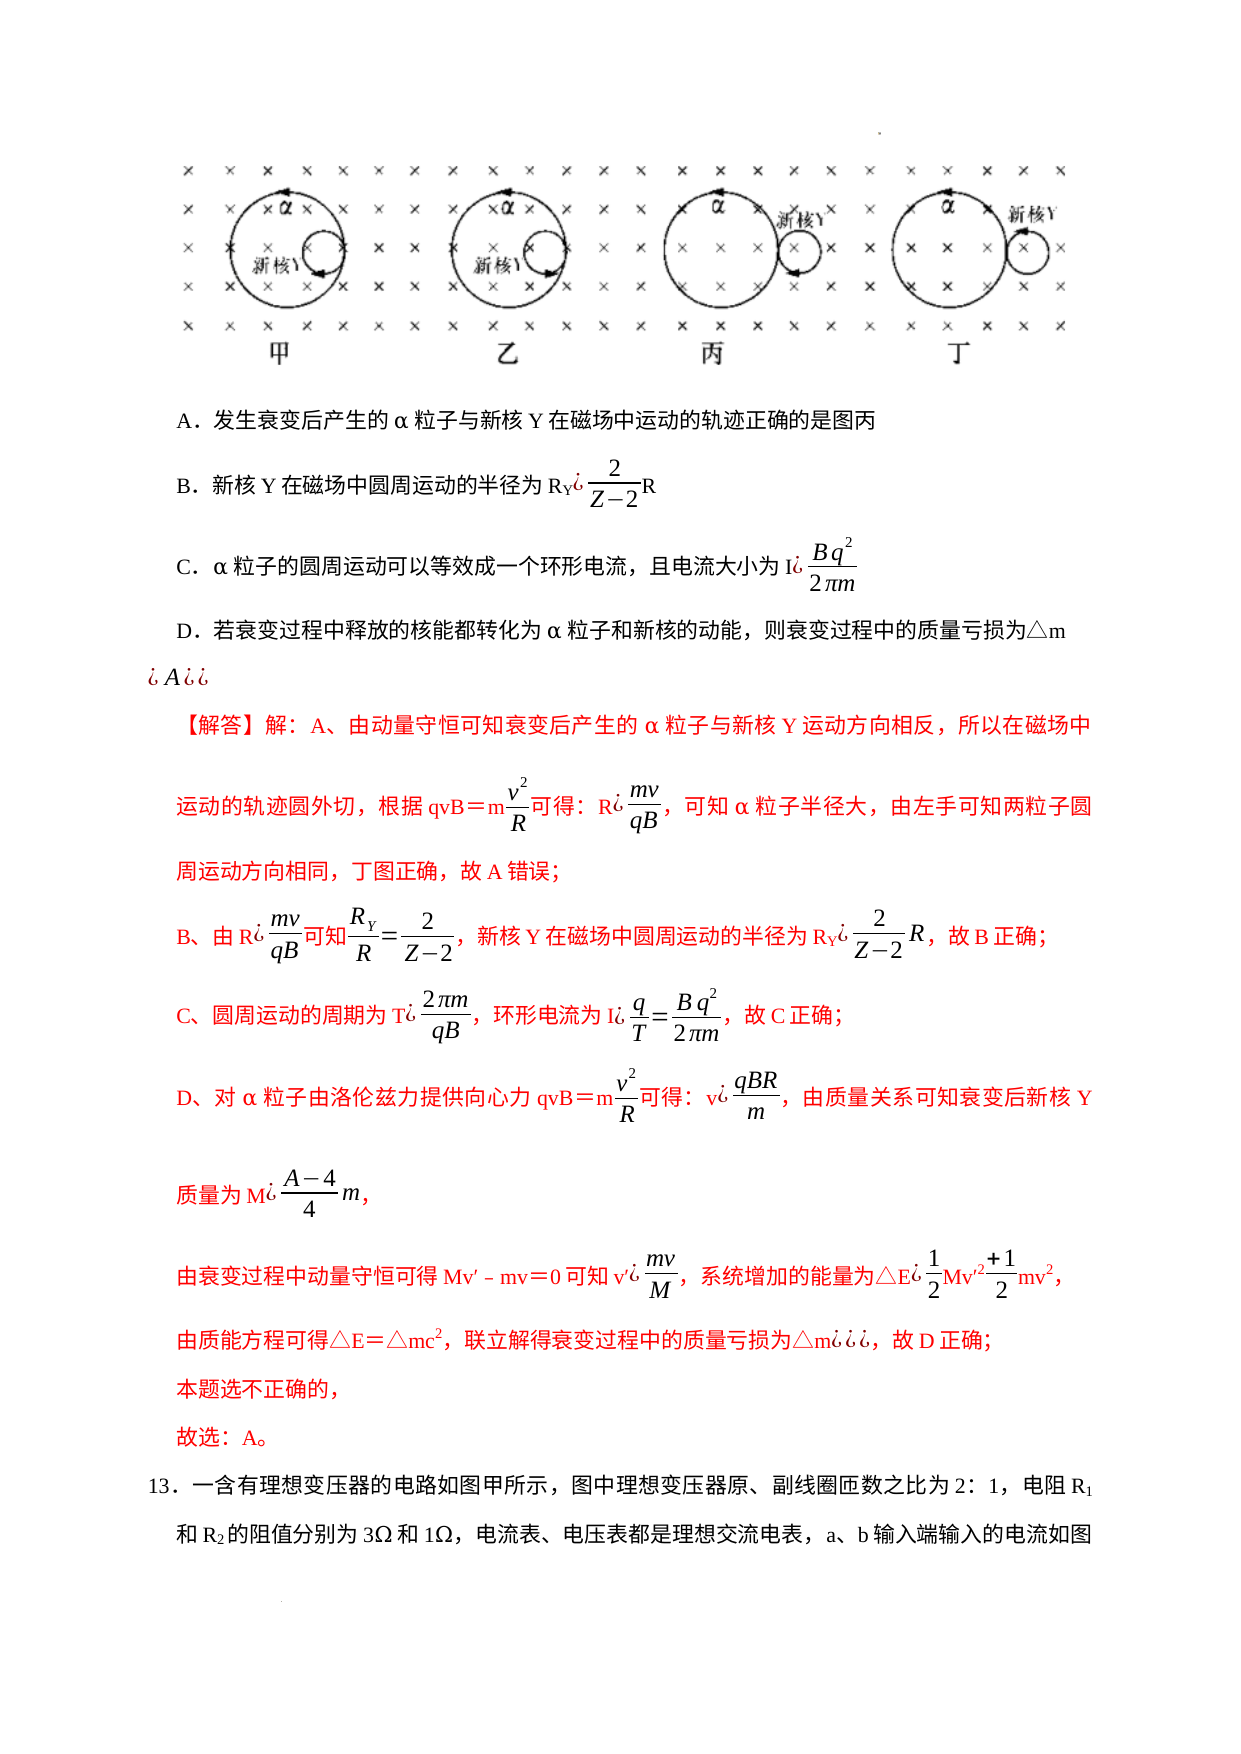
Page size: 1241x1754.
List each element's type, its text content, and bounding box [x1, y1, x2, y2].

text C、圆周运动的周期为T，环形电流为I，故C正确； [176, 983, 1093, 1048]
text 【解答】解：A、由动量守恒可知衰变后产生的α粒子与新核Y运动方向相反，所以在磁场中运动的轨迹圆外切，根据qvB＝m可得：R，可知α粒子半径大，由左手可知两粒子圆周运动方向相同，丁图正确，故A错误； [176, 707, 1093, 886]
text B、由R可知，新核Y在磁场中圆周运动的半径为RY，故B正确； [176, 902, 1093, 967]
text 由质能方程可得△E＝△mc2，联立解得衰变过程中的质量亏损为△m，故D正确； [176, 1323, 1093, 1355]
text 由衰变过程中动量守恒可得Mv′﹣mv＝0可知v′，系统增加的能量为△EMv′2mv2， [176, 1242, 1093, 1307]
text B．新核Y在磁场中圆周运动的半径为RYR [148, 451, 1093, 516]
text A．发生衰变后产生的α粒子与新核Y在磁场中运动的轨迹正确的是图丙 [148, 403, 1093, 435]
text 故选：A。 [176, 1419, 1093, 1452]
text D、对α粒子由洛伦兹力提供向心力qvB＝m可得：v，由质量关系可知衰变后新核Y质量为M， [176, 1064, 1093, 1226]
text C．α粒子的圆周运动可以等效成一个环形电流，且电流大小为I [148, 532, 1093, 597]
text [148, 1468, 1093, 1549]
text D．若衰变过程中释放的核能都转化为α粒子和新核的动能，则衰变过程中的质量亏损为△m [148, 613, 1093, 694]
text 本题选不正确的， [176, 1371, 1093, 1404]
picture [176, 162, 1069, 369]
